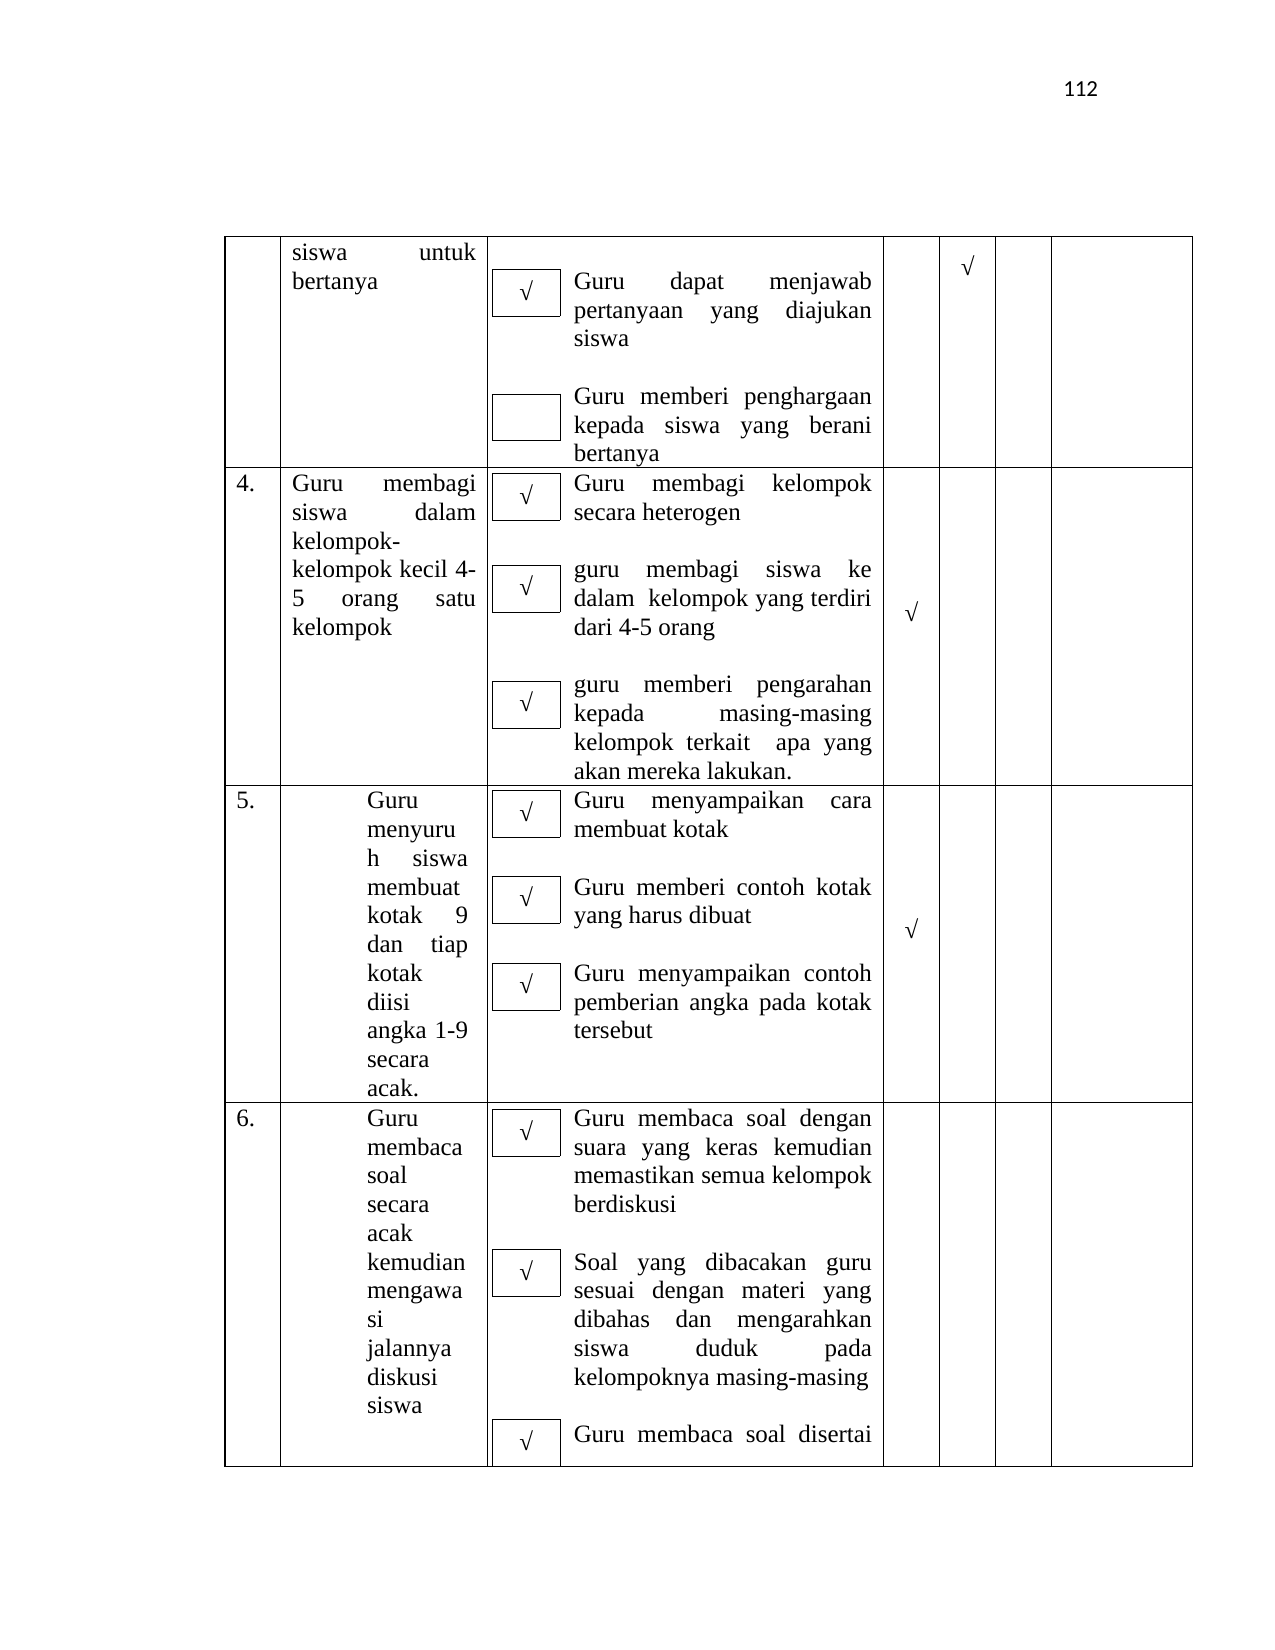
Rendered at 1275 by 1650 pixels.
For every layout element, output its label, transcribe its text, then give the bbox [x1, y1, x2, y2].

table_cell [884, 237, 939, 467]
table_cell [1052, 786, 1192, 1102]
table_cell Guru membagi siswa dalam kelompok-kelompok kecil 4-5 orang satu kelompok [281, 468, 487, 784]
table_cell [940, 786, 995, 1102]
table_cell [884, 1103, 939, 1466]
table_cell 5. [226, 786, 280, 1102]
table_cell [940, 1103, 995, 1466]
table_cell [281, 1103, 487, 1466]
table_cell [488, 1103, 883, 1466]
table_cell √ [884, 468, 939, 784]
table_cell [281, 237, 487, 467]
table_cell [940, 468, 995, 784]
table_cell [996, 468, 1051, 784]
table_cell [1052, 1103, 1192, 1466]
table_cell √ [940, 237, 995, 467]
table_cell √ [884, 786, 939, 1102]
table_cell [996, 237, 1051, 467]
table_cell Guru menyampaikan cara membuat kotak Guru memberi contoh kotak yang harus dibuat Guru menyampaikan contoh pemberian angka pada kotak tersebut [488, 786, 883, 1102]
table_cell [1052, 237, 1192, 467]
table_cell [488, 237, 883, 467]
table_cell [1052, 468, 1192, 784]
table_cell [996, 1103, 1051, 1466]
table_cell Guru membagi kelompok secara heterogen guru membagi siswa ke dalam kelompok yang terdiri dari 4-5 orang guru memberi pengarahan kepada masing-masing kelompok terkait apa yang akan mereka lakukan. [488, 468, 883, 784]
table_cell 6. [226, 1103, 280, 1466]
table_cell Guru menyuruh siswa membuat kotak 9 dan tiap kotak diisi angka 1-9 secara acak. [281, 786, 487, 1102]
table_cell 3. [226, 237, 280, 467]
table_cell 4. [226, 468, 280, 784]
table_cell [996, 786, 1051, 1102]
